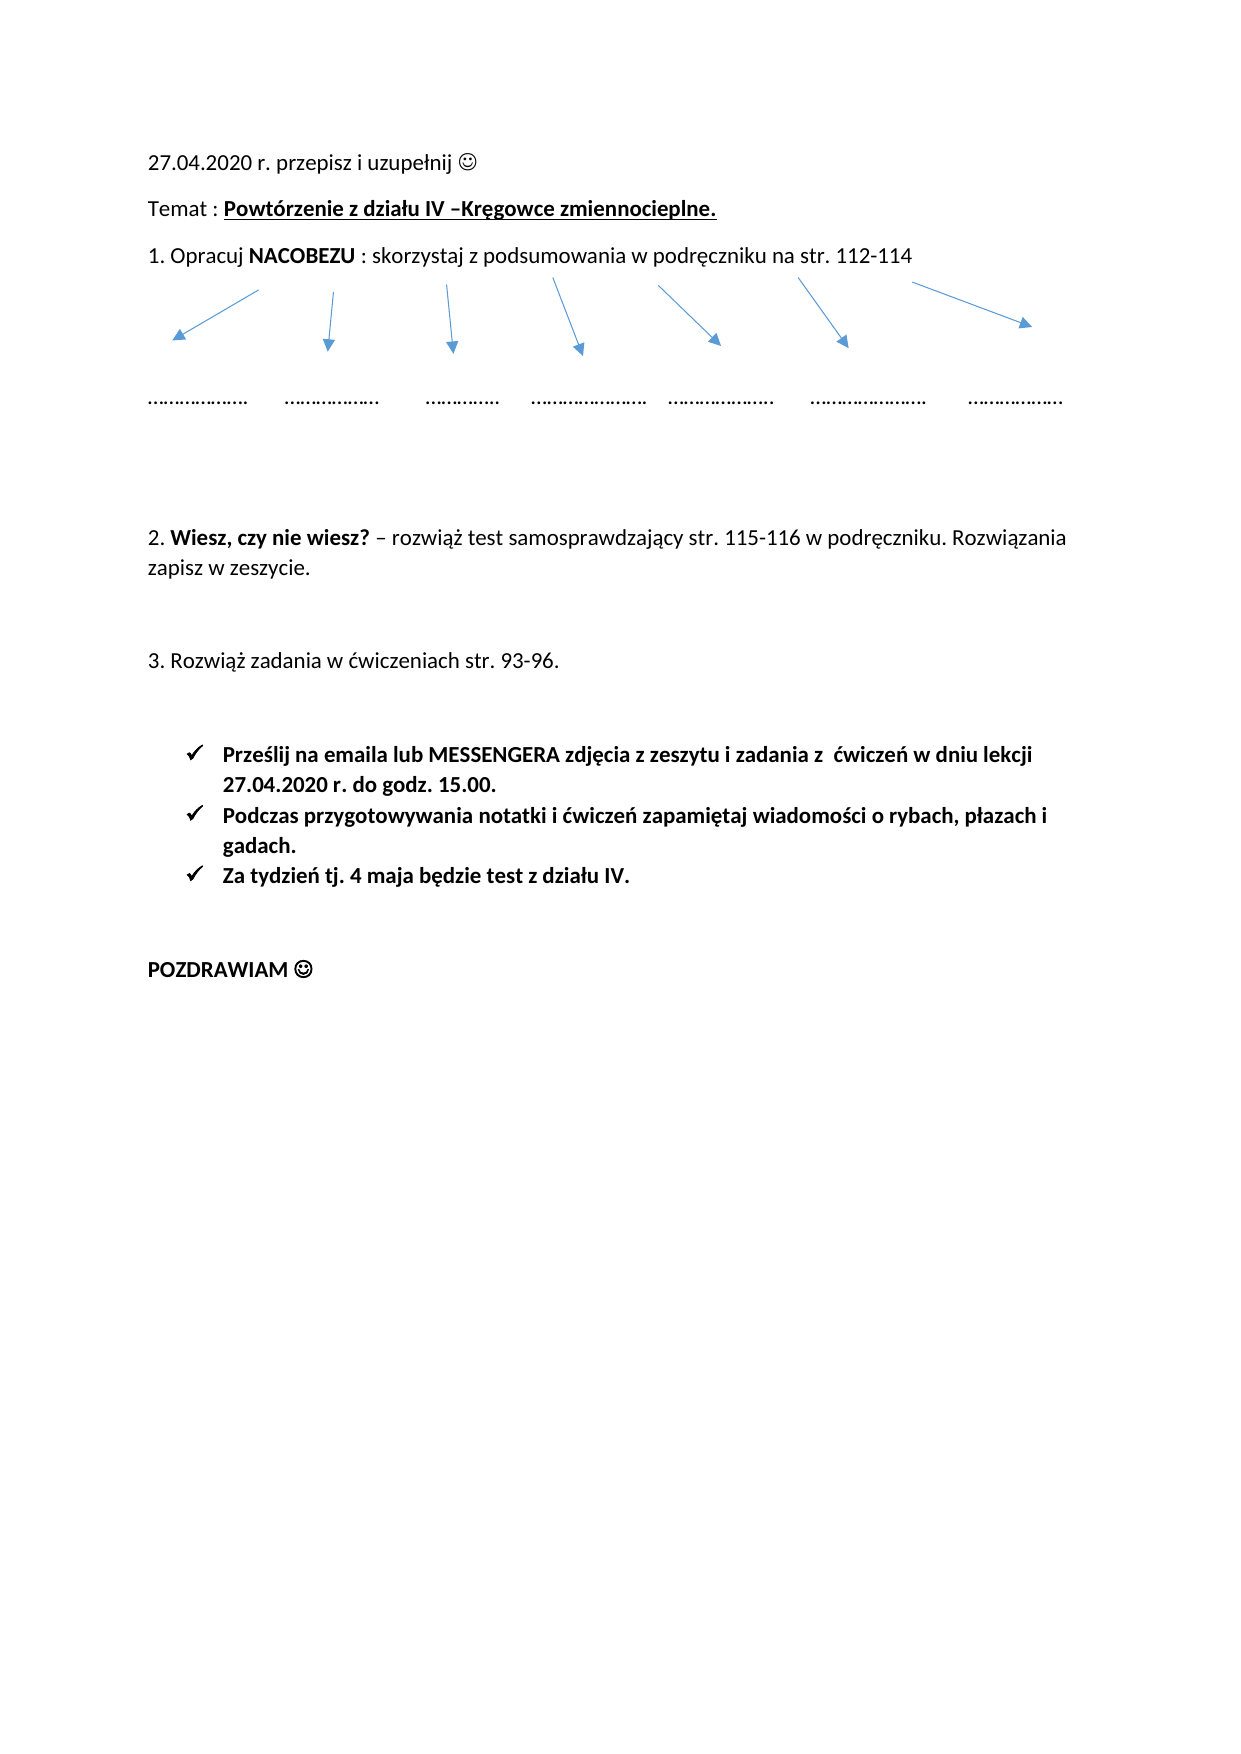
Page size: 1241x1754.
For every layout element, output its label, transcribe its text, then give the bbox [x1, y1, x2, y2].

list Prześlij na emaila lub MESSENGERA zdjęcia z zeszytu i zadania z ćwiczeń w dniu lekcji 27.04.2020 r. do godz. 15.00. [185, 740, 1093, 798]
text 1. Opracuj NACOBEZU : skorzystaj z podsumowania w podręczniku na str. 112-114 [148, 241, 1093, 269]
text POZDRAWIAM [148, 955, 1093, 983]
text ………………. ……………… ………….. …………………. ……………….. …………………. ……………… [148, 382, 1093, 410]
text 2. Wiesz, czy nie wiesz? – rozwiąż test samosprawdzający str. 115-116 w podręczniku. Rozwiązania zapisz w zeszycie. [148, 523, 1093, 581]
list Za tydzień tj. 4 maja będzie test z działu IV. [185, 861, 1093, 889]
text 3. Rozwiąż zadania w ćwiczeniach str. 93-96. [148, 647, 1093, 674]
list Podczas przygotowywania notatki i ćwiczeń zapamiętaj wiadomości o rybach, płazach i gadach. [185, 801, 1093, 859]
text Temat : Powtórzenie z działu IV –Kręgowce zmiennocieplne. [148, 194, 1093, 222]
text 27.04.2020 r. przepisz i uzupełnij [148, 148, 1093, 176]
